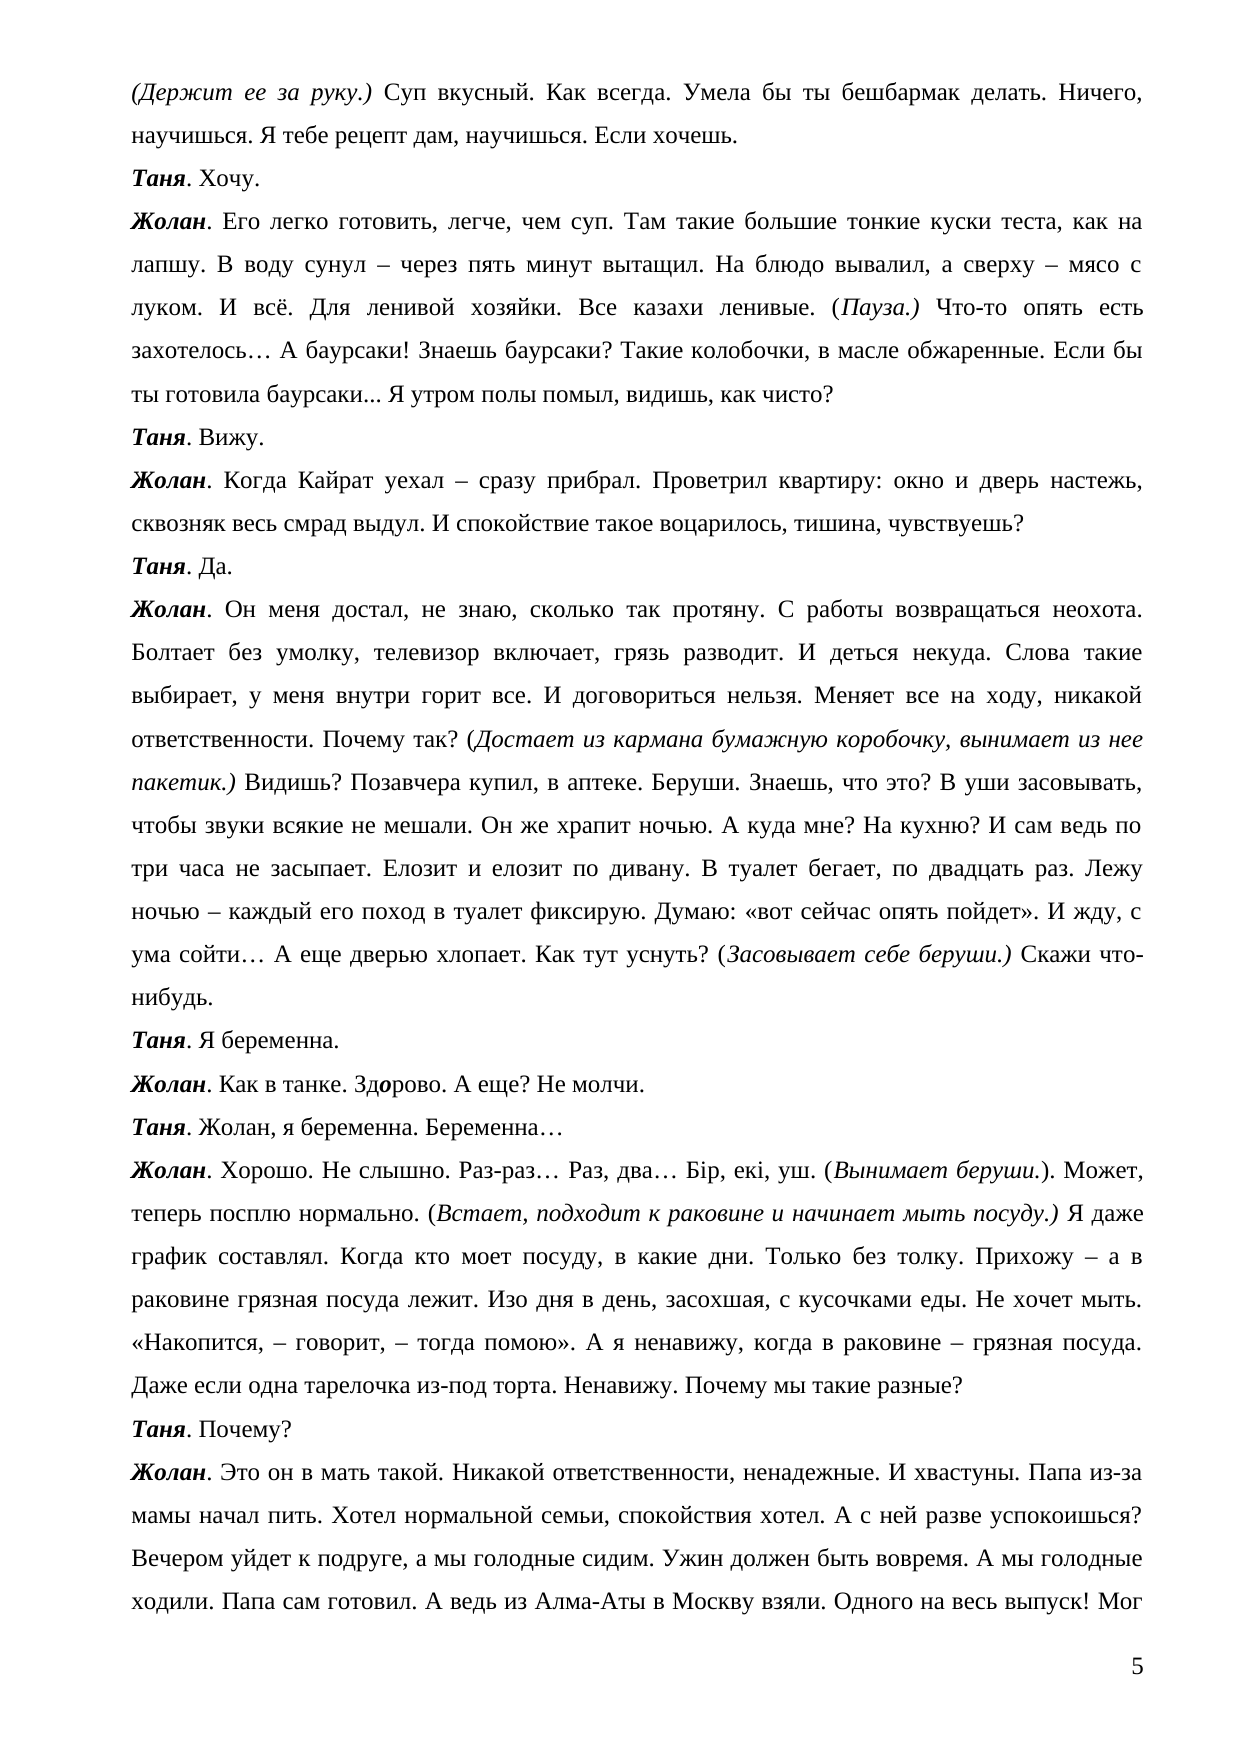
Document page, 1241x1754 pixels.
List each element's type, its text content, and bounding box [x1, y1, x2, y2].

text Жолан. Когда Кайрат уехал – сразу прибрал. Проветрил квартиру: окно и дверь настежь, сквозняк весь смрад выдул. И спокойствие такое воцарилось, тишина, чувствуешь? [131, 465, 1144, 537]
text Жолан. Он меня достал, не знаю, сколько так протяну. С работы возвращаться неохота. Болтает без умолку, телевизор включает, грязь разводит. И деться некуда. Слова такие выбирает, у меня внутри горит все. И договориться нельзя. Меняет все на ходу, никакой ответственности. Почему так? (Достает из кармана бумажную коробочку, вынимает из нее пакетик.) Видишь? Позавчера купил, в аптеке. Беруши. Знаешь, что это? В уши засовывать, чтобы звуки всякие не мешали. Он же храпит ночью. А куда мне? На кухню? И сам ведь по три часа не засыпает. Елозит и елозит по дивану. В туалет бегает, по двадцать раз. Лежу ночью – каждый его поход в туалет фиксирую. Думаю: «вот сейчас опять пойдет». И жду, с ума сойти… А еще дверью хлопает. Как тут уснуть? (Засовывает себе беруши.) Скажи что-нибудь. [131, 594, 1144, 1011]
text Таня. Почему? [131, 1414, 1144, 1442]
text Таня. Вижу. [131, 422, 1144, 451]
text Таня. Да. [131, 551, 1144, 580]
text (Держит ее за руку.) Суп вкусный. Как всегда. Умела бы ты бешбармак делать. Ничего, научишься. Я тебе рецепт дам, научишься. Если хочешь. [131, 77, 1144, 149]
text Жолан. Его легко готовить, легче, чем суп. Там такие большие тонкие куски теста, как на лапшу. В воду сунул – через пять минут вытащил. На блюдо вывалил, а сверху – мясо с луком. И всё. Для ленивой хозяйки. Все казахи ленивые. (Пауза.) Что-то опять есть захотелось… А баурсаки! Знаешь баурсаки? Такие колобочки, в масле обжаренные. Если бы ты готовила баурсаки... Я утром полы помыл, видишь, как чисто? [131, 206, 1144, 407]
text Таня. Жолан, я беременна. Беременна… [131, 1112, 1144, 1141]
text Жолан. Хорошо. Не слышно. Раз-раз… Раз, два… Бiр, екi, уш. (Вынимает беруши.). Может, теперь посплю нормально. (Встает, подходит к раковине и начинает мыть посуду.) Я даже график составлял. Когда кто моет посуду, в какие дни. Только без толку. Прихожу – а в раковине грязная посуда лежит. Изо дня в день, засохшая, с кусочками еды. Не хочет мыть. «Накопится, – говорит, – тогда помою». А я ненавижу, когда в раковине – грязная посуда. Даже если одна тарелочка из-под торта. Ненавижу. Почему мы такие разные? [131, 1155, 1144, 1399]
text Таня. Хочу. [131, 163, 1144, 192]
text Таня. Я беременна. [131, 1026, 1144, 1054]
text Жолан. Как в танке. Здорово. А еще? Не молчи. [131, 1069, 1144, 1097]
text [131, 1457, 1144, 1615]
